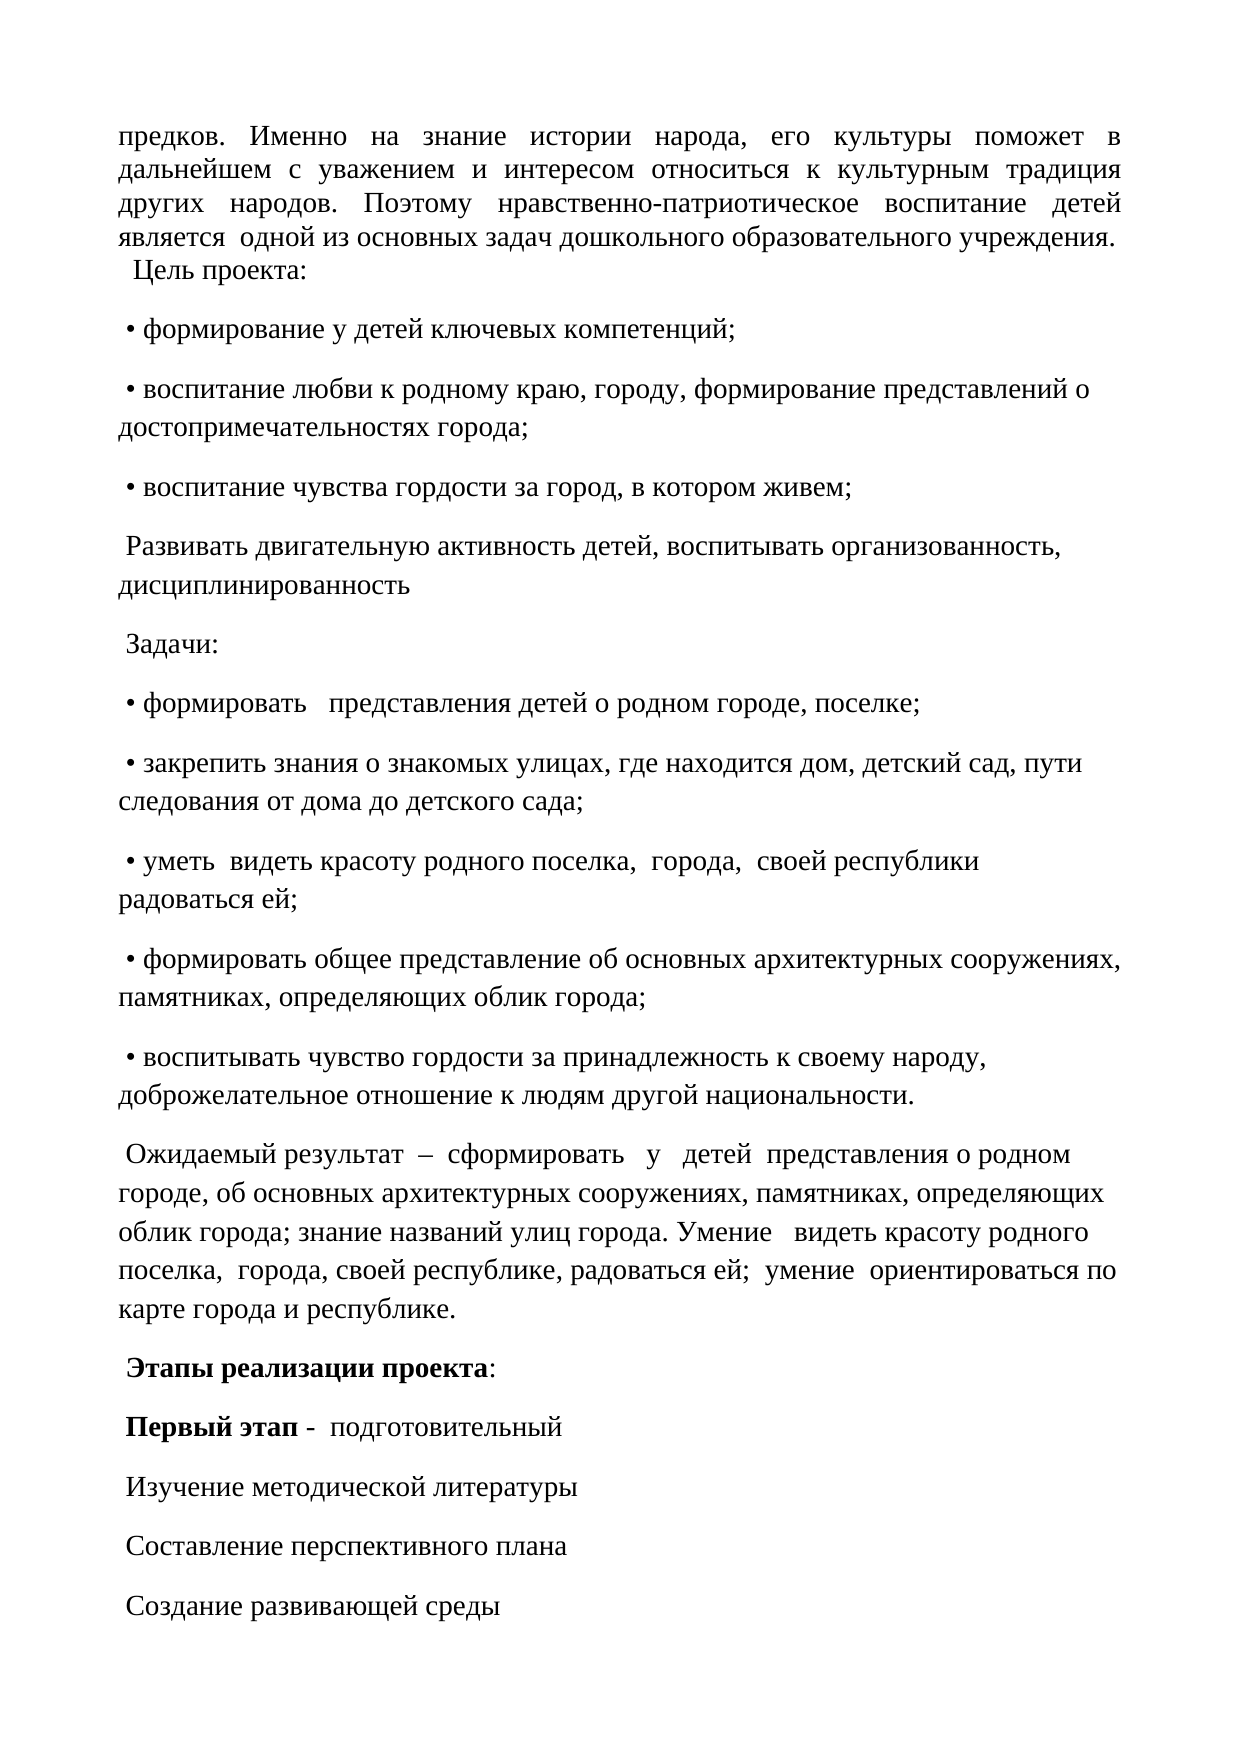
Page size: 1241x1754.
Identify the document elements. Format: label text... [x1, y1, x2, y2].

text Цель проекта: [118, 252, 1122, 286]
text • формировать общее представление об основных архитектурных сооружениях, памятниках, определяющих облик города; [118, 941, 1122, 1013]
text Создание развивающей среды [118, 1588, 1122, 1621]
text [118, 118, 1122, 252]
text • закрепить знания о знакомых улицах, где находится дом, детский сад, пути следования от дома до детского сада; [118, 745, 1122, 817]
text Этапы реализации проекта: [118, 1350, 1122, 1384]
text Изучение методической литературы [118, 1469, 1122, 1502]
text Первый этап - подготовительный [118, 1409, 1122, 1443]
text Ожидаемый результат – сформировать у детей представления о родном городе, об основных архитектурных сооружениях, памятниках, определяющих облик города; знание названий улиц города. Умение видеть красоту родного поселка, города, своей республике, радоваться ей; умение ориентироваться по карте города и республике. [118, 1137, 1122, 1324]
text Составление перспективного плана [118, 1528, 1122, 1562]
text Задачи: [118, 626, 1122, 660]
text • уметь видеть красоту родного поселка, города, своей республики радоваться ей; [118, 843, 1122, 915]
text • воспитывать чувство гордости за принадлежность к своему народу, доброжелательное отношение к людям другой национальности. [118, 1039, 1122, 1111]
text • формирование у детей ключевых компетенций; [118, 312, 1122, 345]
text • воспитание чувства гордости за город, в котором живем; [118, 469, 1122, 502]
text • воспитание любви к родному краю, городу, формирование представлений о достопримечательностях города; [118, 371, 1122, 443]
text • формировать представления детей о родном городе, поселке; [118, 686, 1122, 719]
text Развивать двигательную активность детей, воспитывать организованность, дисциплинированность [118, 528, 1122, 600]
